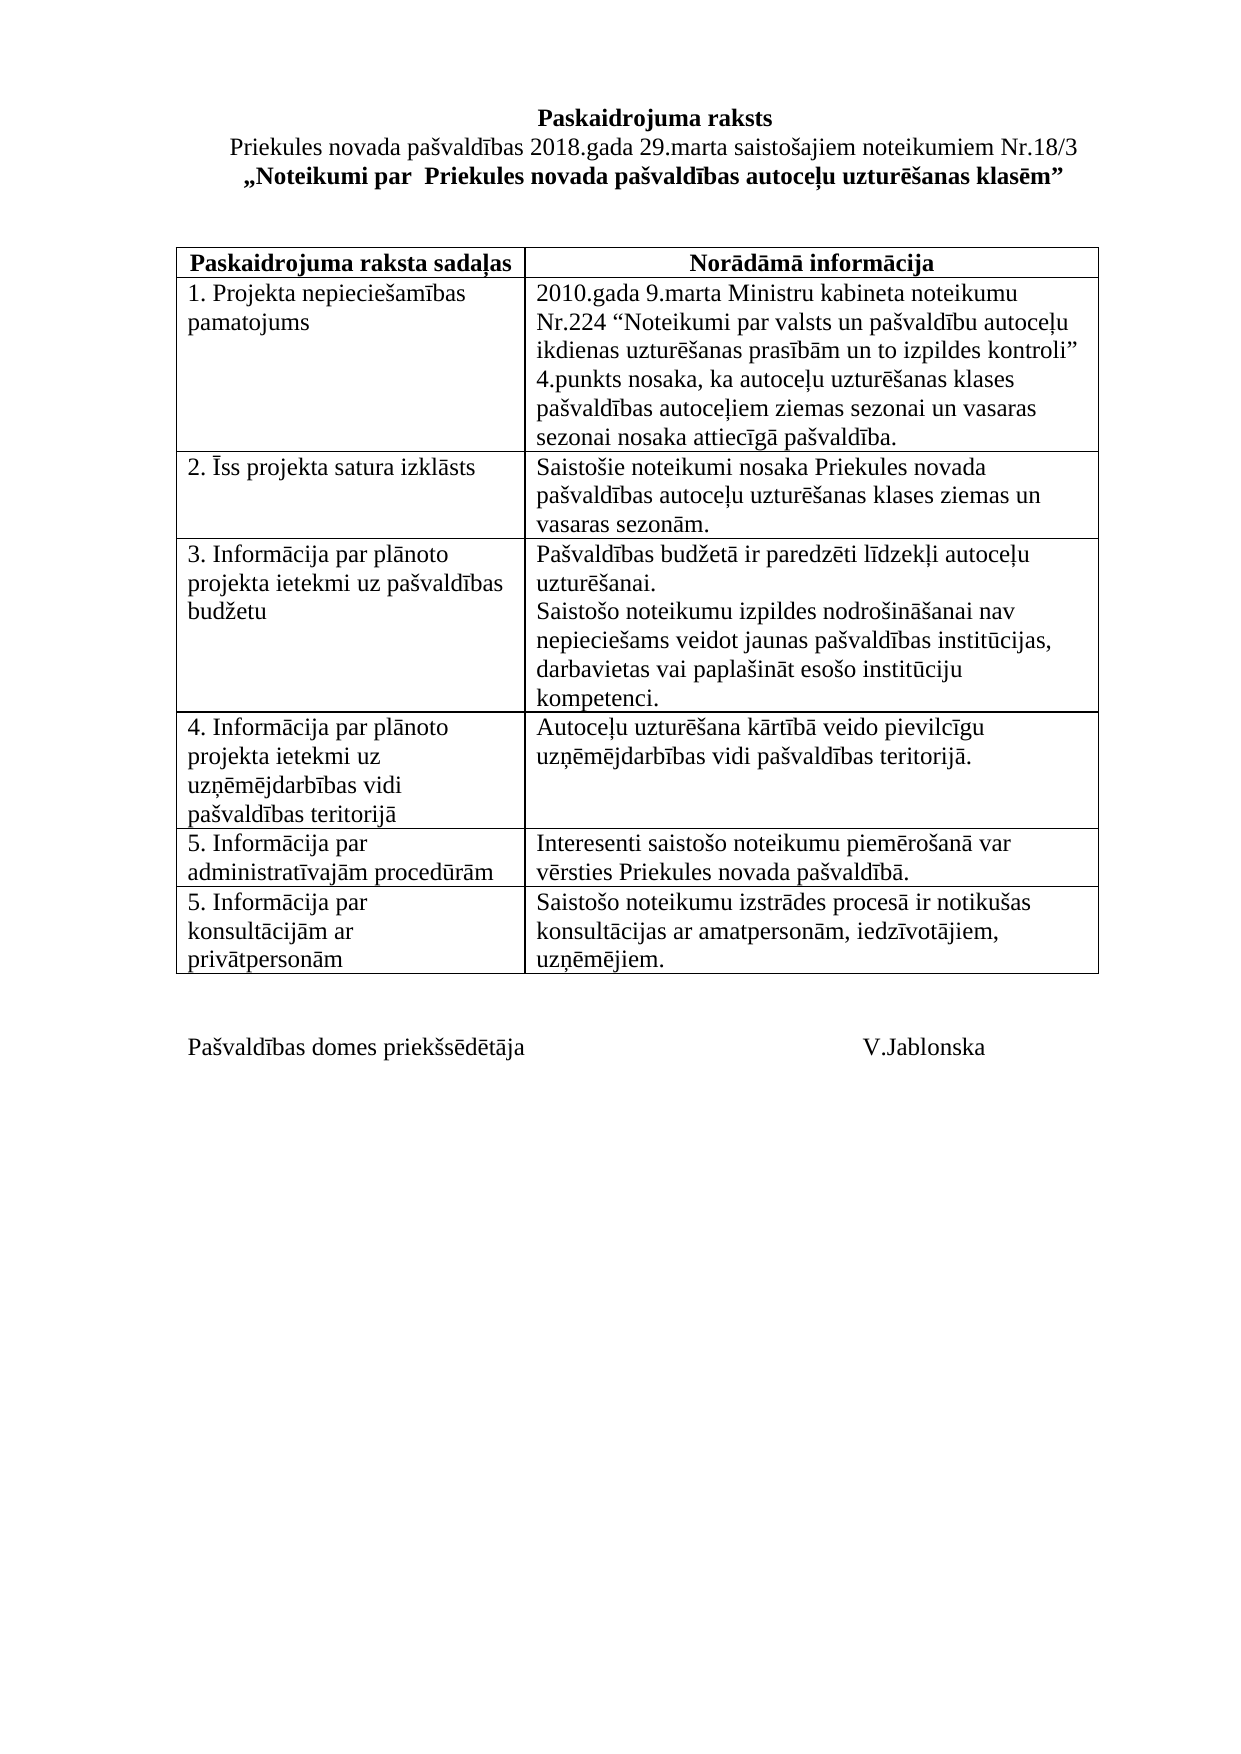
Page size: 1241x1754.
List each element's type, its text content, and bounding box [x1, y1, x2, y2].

table_header Paskaidrojuma raksta sadaļas [177, 248, 524, 277]
text Priekules novada pašvaldības 2018.gada 29.marta saistošajiem noteikumiem Nr.18/3 [187, 132, 1119, 161]
table_cell Pašvaldības budžetā ir paredzēti līdzekļi autoceļu uzturēšanai. Saistošo noteikumu izpildes nodrošināšanai nav nepieciešams veidot jaunas pašvaldības institūcijas, darbavietas vai paplašināt esošo institūciju kompetenci. [526, 539, 1098, 711]
text „Noteikumi par Priekules novada pašvaldības autoceļu uzturēšanas klasēm” [187, 161, 1119, 190]
table_cell 4. Informācija par plānoto projekta ietekmi uz uzņēmējdarbības vidi pašvaldības teritorijā [177, 713, 524, 827]
table_cell 2010.gada 9.marta Ministru kabineta noteikumu Nr.224 “Noteikumi par valsts un pašvaldību autoceļu ikdienas uzturēšanas prasībām un to izpildes kontroli” 4.punkts nosaka, ka autoceļu uzturēšanas klases pašvaldības autoceļiem ziemas sezonai un vasaras sezonai nosaka attiecīgā pašvaldība. [526, 278, 1098, 451]
table_header Norādāmā informācija [526, 248, 1098, 277]
text Paskaidrojuma raksts [187, 103, 1122, 132]
table_cell 2. Īss projekta satura izklāsts [177, 452, 524, 538]
table_cell 1. Projekta nepieciešamības pamatojums [177, 278, 524, 451]
table_cell 5. Informācija par konsultācijām ar privātpersonām [177, 887, 524, 973]
table_cell Saistošo noteikumu izstrādes procesā ir notikušas konsultācijas ar amatpersonām, iedzīvotājiem, uzņēmējiem. [526, 887, 1098, 973]
text Pašvaldības domes priekšsēdētāja V.Jablonska [187, 1032, 1122, 1061]
table_cell Interesenti saistošo noteikumu piemērošanā var vērsties Priekules novada pašvaldībā. [526, 829, 1098, 886]
table_cell Autoceļu uzturēšana kārtībā veido pievilcīgu uzņēmējdarbības vidi pašvaldības teritorijā. [526, 713, 1098, 827]
table_cell 3. Informācija par plānoto projekta ietekmi uz pašvaldības budžetu [177, 539, 524, 711]
table_cell 5. Informācija par administratīvajām procedūrām [177, 829, 524, 886]
table_cell Saistošie noteikumi nosaka Priekules novada pašvaldības autoceļu uzturēšanas klases ziemas un vasaras sezonām. [526, 452, 1098, 538]
